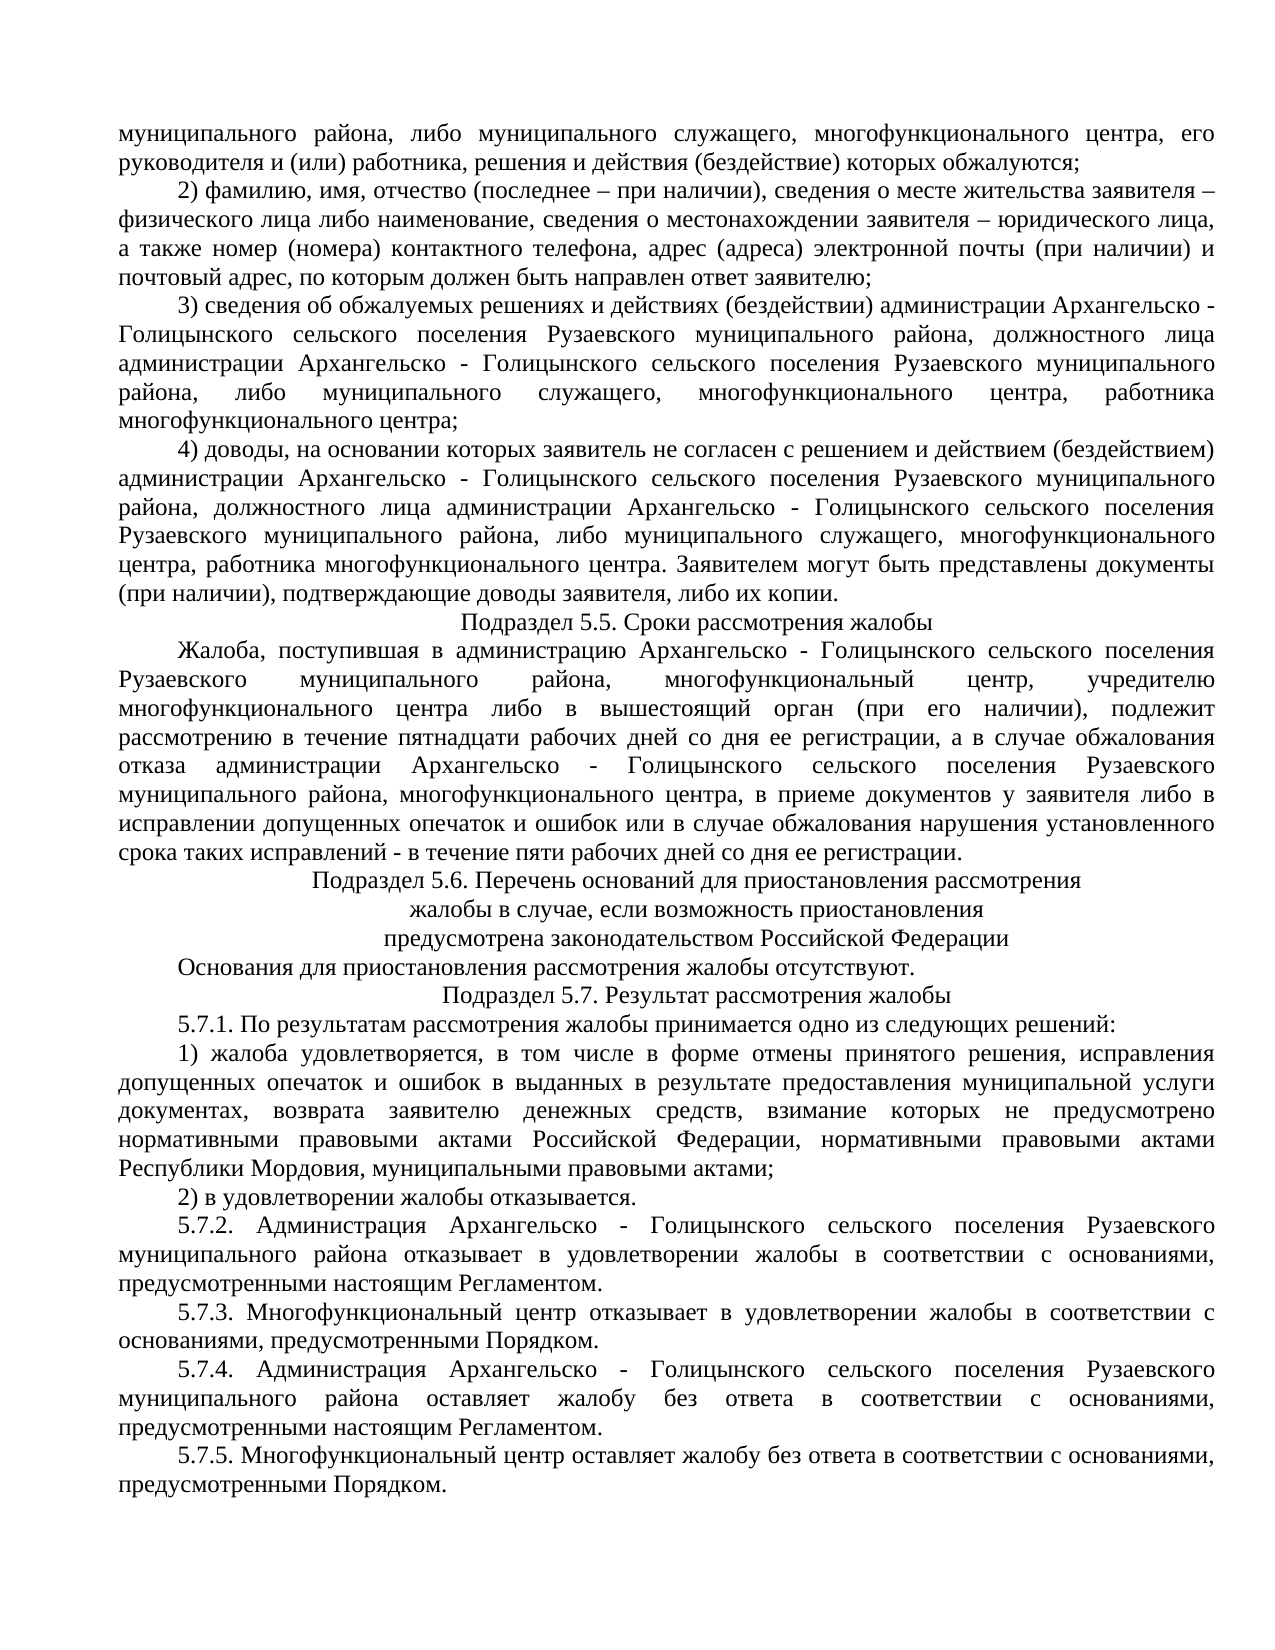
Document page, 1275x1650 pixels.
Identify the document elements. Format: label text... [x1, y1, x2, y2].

text 2) в удовлетворении жалобы отказывается. [118, 1182, 1216, 1211]
text 2) фамилию, имя, отчество (последнее – при наличии), сведения о месте жительства заявителя – физического лица либо наименование, сведения о местонахождении заявителя – юридического лица, а также номер (номера) контактного телефона, адрес (адреса) электронной почты (при наличии) и почтовый адрес, по которым должен быть направлен ответ заявителю; [118, 176, 1216, 291]
text 4) доводы, на основании которых заявитель не согласен с решением и действием (бездействием) администрации Архангельско - Голицынского сельского поселения Рузаевского муниципального района, должностного лица администрации Архангельско - Голицынского сельского поселения Рузаевского муниципального района, либо муниципального служащего, многофункционального центра, работника многофункционального центра. Заявителем могут быть представлены документы (при наличии), подтверждающие доводы заявителя, либо их копии. [118, 434, 1216, 607]
text 5.7.5. Многофункциональный центр оставляет жалобу без ответа в соответствии с основаниями, предусмотренными Порядком. [118, 1441, 1216, 1498]
text жалобы в случае, если возможность приостановления [118, 894, 1216, 923]
text Жалоба, поступившая в администрацию Архангельско - Голицынского сельского поселения Рузаевского муниципального района, многофункциональный центр, учредителю многофункционального центра либо в вышестоящий орган (при его наличии), подлежит рассмотрению в течение пятнадцати рабочих дней со дня ее регистрации, а в случае обжалования отказа администрации Архангельско - Голицынского сельского поселения Рузаевского муниципального района, многофункционального центра, в приеме документов у заявителя либо в исправлении допущенных опечаток и ошибок или в случае обжалования нарушения установленного срока таких исправлений - в течение пяти рабочих дней со дня ее регистрации. [118, 636, 1216, 866]
text 5.7.4. Администрация Архангельско - Голицынского сельского поселения Рузаевского муниципального района оставляет жалобу без ответа в соответствии с основаниями, предусмотренными настоящим Регламентом. [118, 1354, 1216, 1441]
text Подраздел 5.5. Сроки рассмотрения жалобы [118, 607, 1216, 636]
text 5.7.2. Администрация Архангельско - Голицынского сельского поселения Рузаевского муниципального района отказывает в удовлетворении жалобы в соответствии с основаниями, предусмотренными настоящим Регламентом. [118, 1211, 1216, 1297]
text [118, 118, 1216, 176]
text Подраздел 5.7. Результат рассмотрения жалобы [118, 981, 1216, 1009]
text Подраздел 5.6. Перечень оснований для приостановления рассмотрения [118, 866, 1216, 894]
text 3) сведения об обжалуемых решениях и действиях (бездействии) администрации Архангельско - Голицынского сельского поселения Рузаевского муниципального района, должностного лица администрации Архангельско - Голицынского сельского поселения Рузаевского муниципального района, либо муниципального служащего, многофункционального центра, работника многофункционального центра; [118, 291, 1216, 434]
text предусмотрена законодательством Российской Федерации [118, 923, 1216, 952]
text 5.7.1. По результатам рассмотрения жалобы принимается одно из следующих решений: [118, 1009, 1216, 1038]
text 5.7.3. Многофункциональный центр отказывает в удовлетворении жалобы в соответствии с основаниями, предусмотренными Порядком. [118, 1297, 1216, 1354]
text 1) жалоба удовлетворяется, в том числе в форме отмены принятого решения, исправления допущенных опечаток и ошибок в выданных в результате предоставления муниципальной услуги документах, возврата заявителю денежных средств, взимание которых не предусмотрено нормативными правовыми актами Российской Федерации, нормативными правовыми актами Республики Мордовия, муниципальными правовыми актами; [118, 1038, 1216, 1182]
text Основания для приостановления рассмотрения жалобы отсутствуют. [118, 952, 1216, 981]
